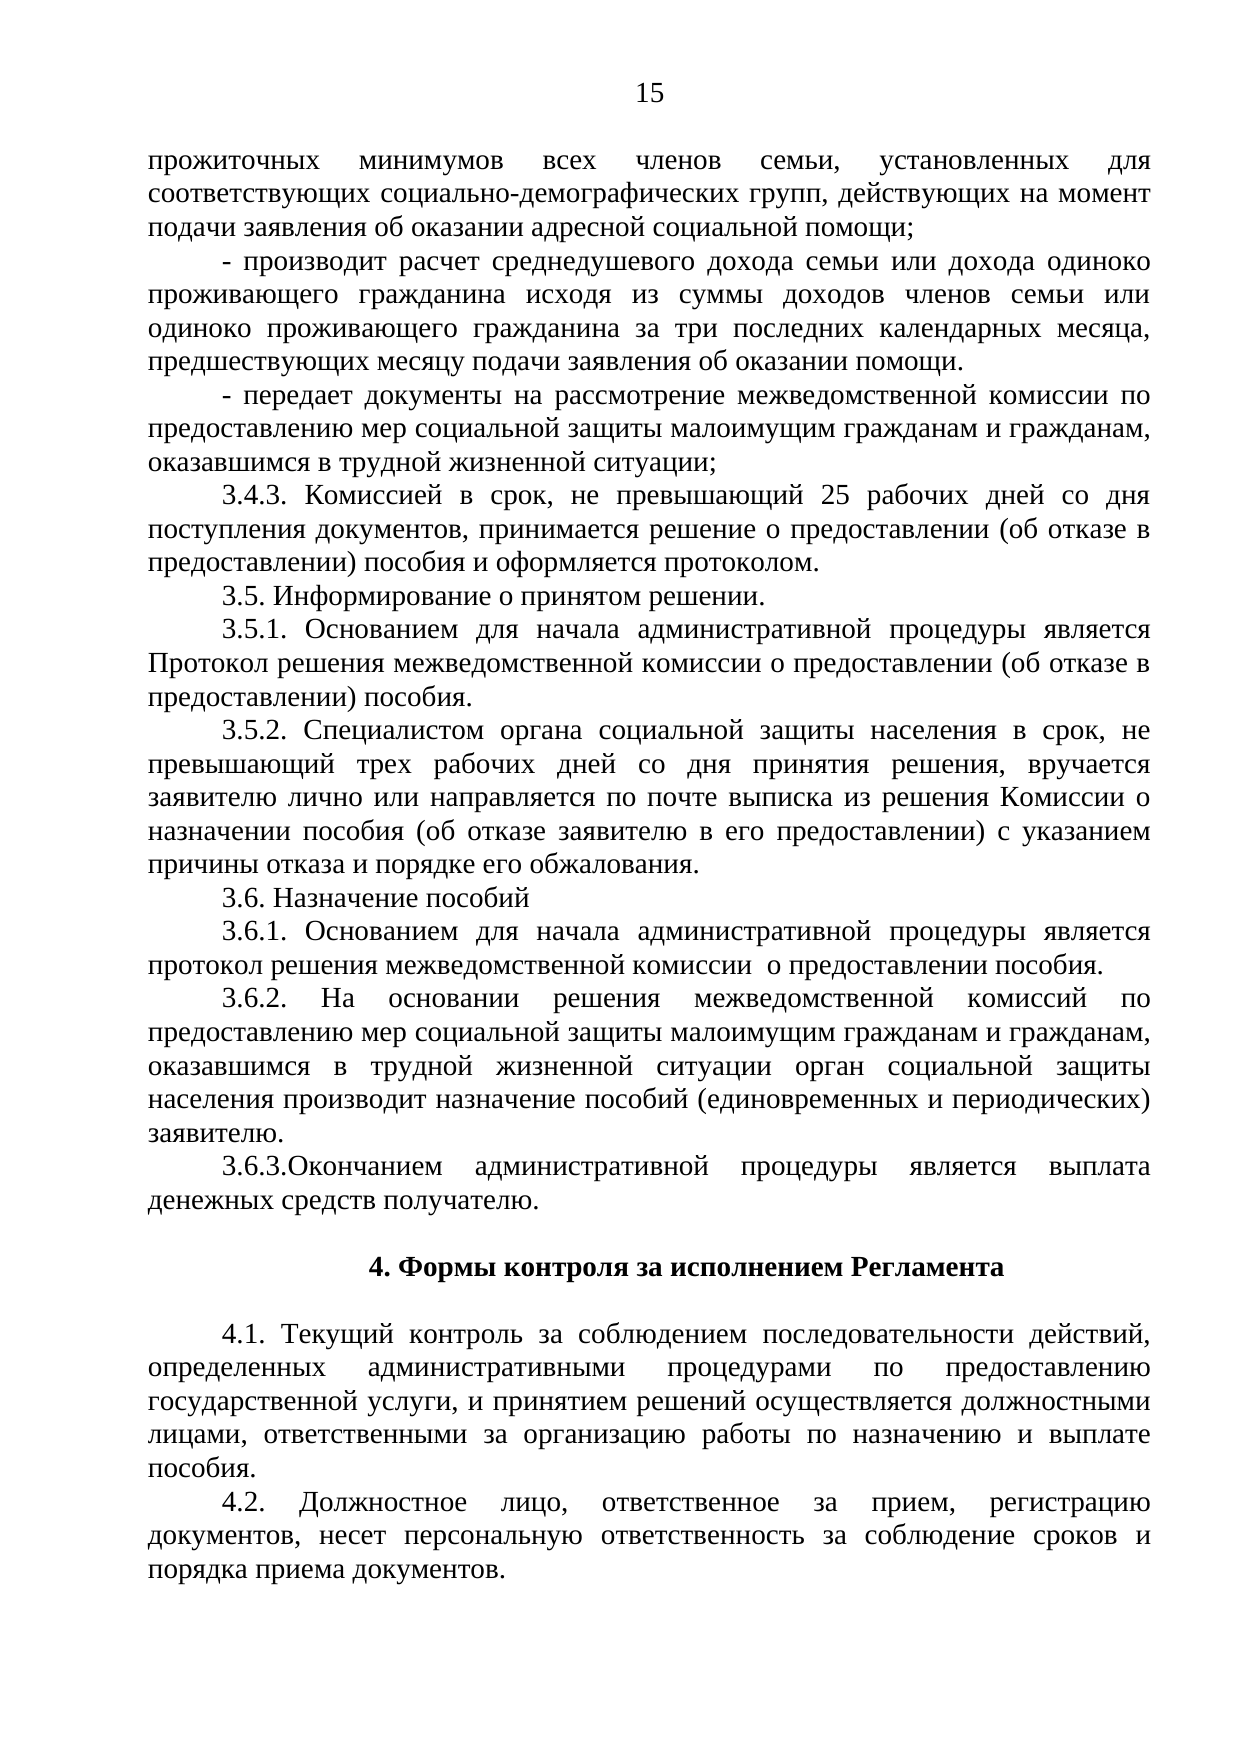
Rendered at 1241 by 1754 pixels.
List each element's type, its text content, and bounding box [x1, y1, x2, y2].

text 3.6.2. На основании решения межведомственной комиссий по предоставлению мер социальной защиты малоимущим гражданам и гражданам, оказавшимся в трудной жизненной ситуации орган социальной защиты населения производит назначение пособий (единовременных и периодических) заявителю. [148, 981, 1152, 1148]
text 3.5. Информирование о принятом решении. [148, 578, 1152, 612]
text 3.5.2. Специалистом органа социальной защиты населения в срок, не превышающий трех рабочих дней со дня принятия решения, вручается заявителю лично или направляется по почте выписка из решения Комиссии о назначении пособия (об отказе заявителю в его предоставлении) с указанием причины отказа и порядке его обжалования. [148, 712, 1152, 880]
text 4. Формы контроля за исполнением Регламента [148, 1249, 1152, 1282]
text - производит расчет среднедушевого дохода семьи или дохода одиноко проживающего гражданина исходя из суммы доходов членов семьи или одиноко проживающего гражданина за три последних календарных месяца, предшествующих месяцу подачи заявления об оказании помощи. [148, 243, 1152, 377]
text - передает документы на рассмотрение межведомственной комиссии по предоставлению мер социальной защиты малоимущим гражданам и гражданам, оказавшимся в трудной жизненной ситуации; [148, 377, 1152, 477]
text 3.4.3. Комиссией в срок, не превышающий 25 рабочих дней со дня поступления документов, принимается решение о предоставлении (об отказе в предоставлении) пособия и оформляется протоколом. [148, 477, 1152, 578]
text 4.1. Текущий контроль за соблюдением последовательности действий, определенных административными процедурами по предоставлению государственной услуги, и принятием решений осуществляется должностными лицами, ответственными за организацию работы по назначению и выплате пособия. [148, 1316, 1152, 1484]
text 3.5.1. Основанием для начала административной процедуры является Протокол решения межведомственной комиссии о предоставлении (об отказе в предоставлении) пособия. [148, 612, 1152, 712]
text 3.6.3.Окончанием административной процедуры является выплата денежных средств получателю. [148, 1148, 1152, 1215]
text 3.6. Назначение пособий [148, 880, 1152, 913]
text 3.6.1. Основанием для начала административной процедуры является протокол решения межведомственной комиссии о предоставлении пособия. [148, 913, 1152, 981]
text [148, 142, 1152, 243]
text 4.2. Должностное лицо, ответственное за прием, регистрацию документов, несет персональную ответственность за соблюдение сроков и порядка приема документов. [148, 1484, 1152, 1584]
